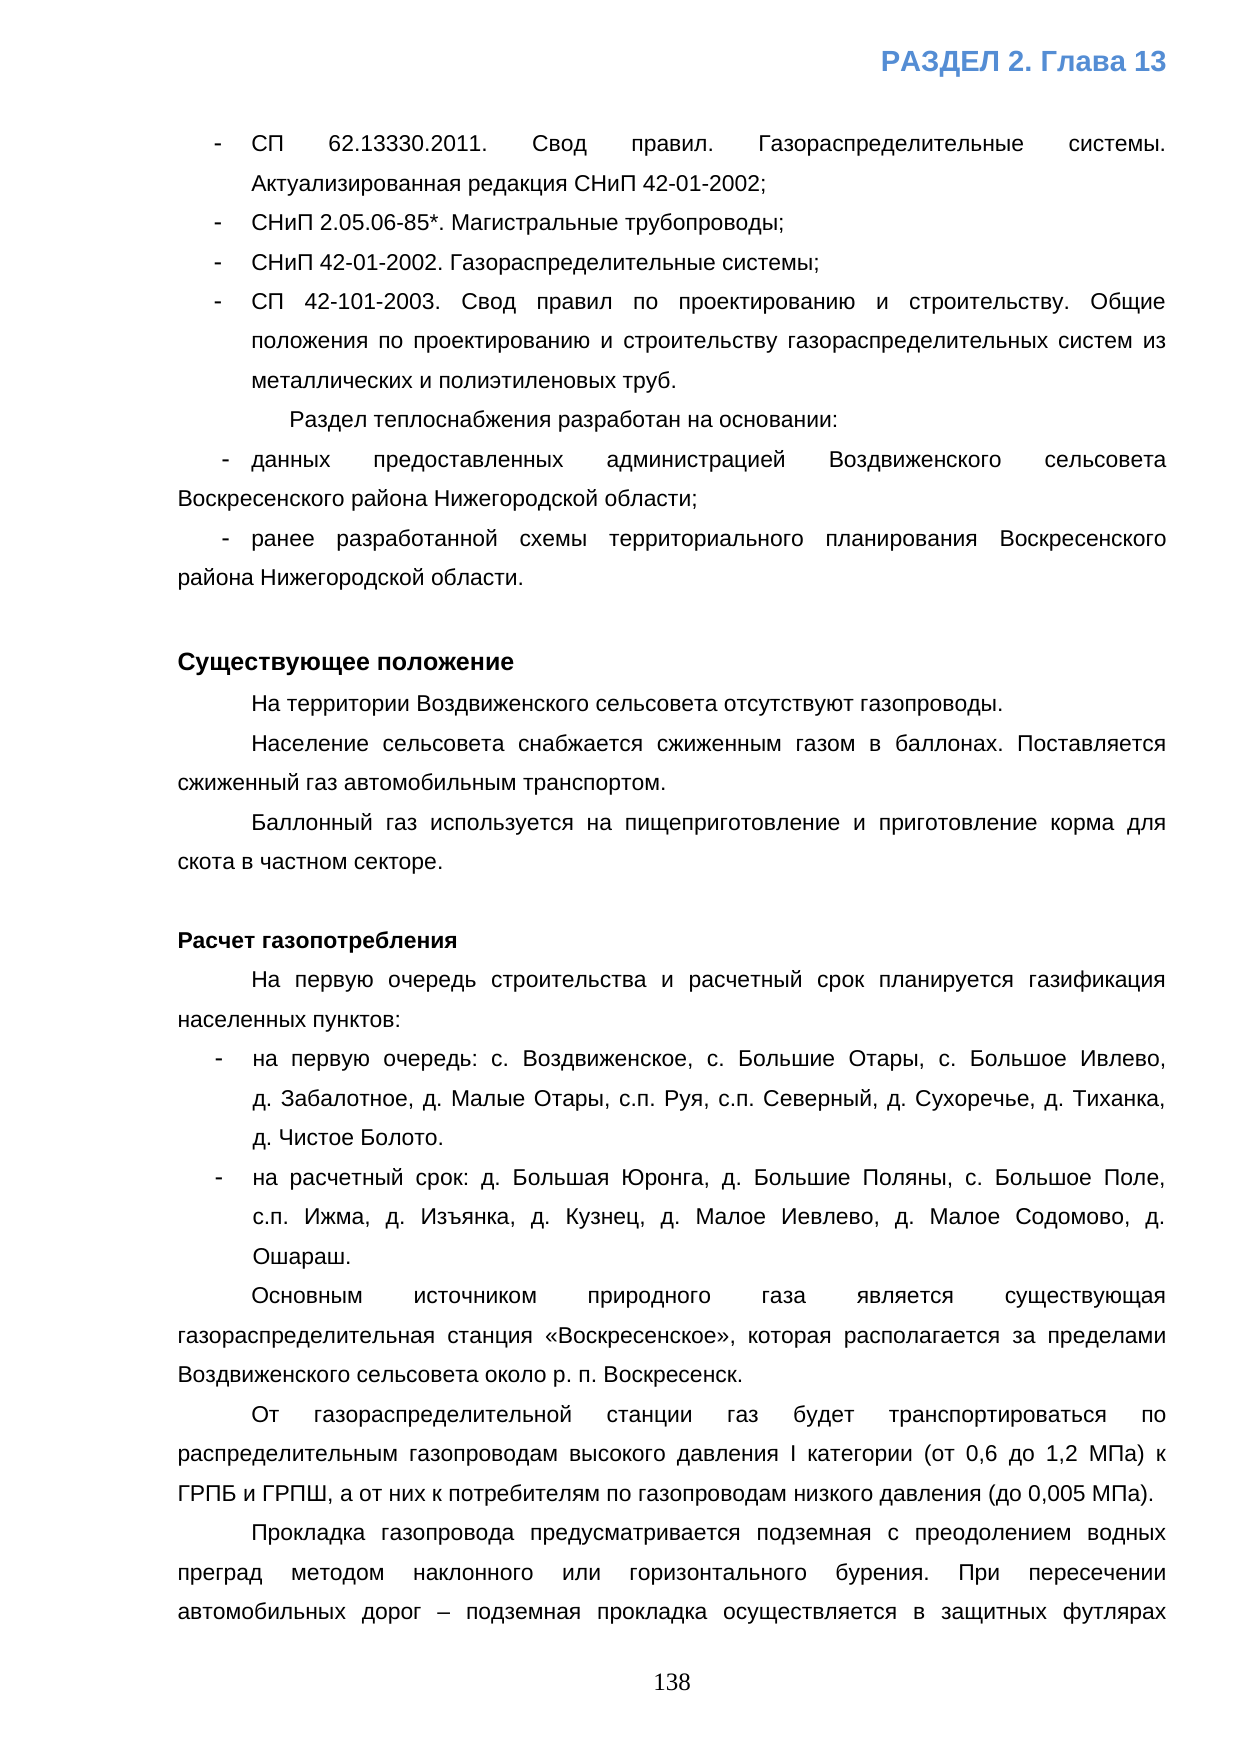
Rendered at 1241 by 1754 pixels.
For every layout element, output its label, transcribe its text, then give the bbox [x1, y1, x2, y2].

text На территории Воздвиженского сельсовета отсутствуют газопроводы. [177, 690, 1167, 716]
list на расчетный срок: д. Большая Юронга, д. Большие Поляны, с. Большое Поле, с.п. Ижма, д. Изъянка, д. Кузнец, д. Малое Иевлево, д. Малое Содомово, д. Ошараш. [215, 1164, 1167, 1269]
list СП 62.13330.2011. Свод правил. Газораспределительные системы. Актуализированная редакция СНиП 42-01-2002; [214, 130, 1167, 196]
list СНиП 2.05.06-85*. Магистральные трубопроводы; [214, 209, 1167, 235]
text На первую очередь строительства и расчетный срок планируется газификация населенных пунктов: [177, 966, 1167, 1032]
text Баллонный газ используется на пищеприготовление и приготовление корма для скота в частном секторе. [177, 808, 1167, 874]
text Существующее положение [177, 647, 1167, 676]
text Основным источником природного газа является существующая газораспределительная станция «Воскресенское», которая располагается за пределами Воздвиженского сельсовета около р. п. Воскресенск. [177, 1282, 1167, 1388]
text От газораспределительной станции газ будет транспортироваться по распределительным газопроводам высокого давления I категории (от 0,6 до 1,2 МПа) к ГРПБ и ГРПШ, а от них к потребителям по газопроводам низкого давления (до 0,005 МПа). [177, 1401, 1167, 1506]
text Расчет газопотребления [177, 927, 1167, 953]
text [177, 1519, 1167, 1624]
text Население сельсовета снабжается сжиженным газом в баллонах. Поставляется сжиженный газ автомобильным транспортом. [177, 729, 1167, 795]
list данных предоставленных администрацией Воздвиженского сельсовета Воскресенского района Нижегородской области; [177, 446, 1167, 512]
list СНиП 42-01-2002. Газораспределительные системы; [214, 248, 1167, 275]
list ранее разработанной схемы территориального планирования Воскресенского района Нижегородской области. [177, 525, 1167, 591]
list Раздел теплоснабжения разработан на основании: [177, 406, 1167, 433]
list на первую очередь: с. Воздвиженское, с. Большие Отары, с. Большое Ивлево, д. Забалотное, д. Малые Отары, с.п. Руя, с.п. Северный, д. Сухоречье, д. Тиханка, д. Чистое Болото. [215, 1045, 1167, 1151]
list СП 42-101-2003. Свод правил по проектированию и строительству. Общие положения по проектированию и строительству газораспределительных систем из металлических и полиэтиленовых труб. [214, 288, 1167, 393]
